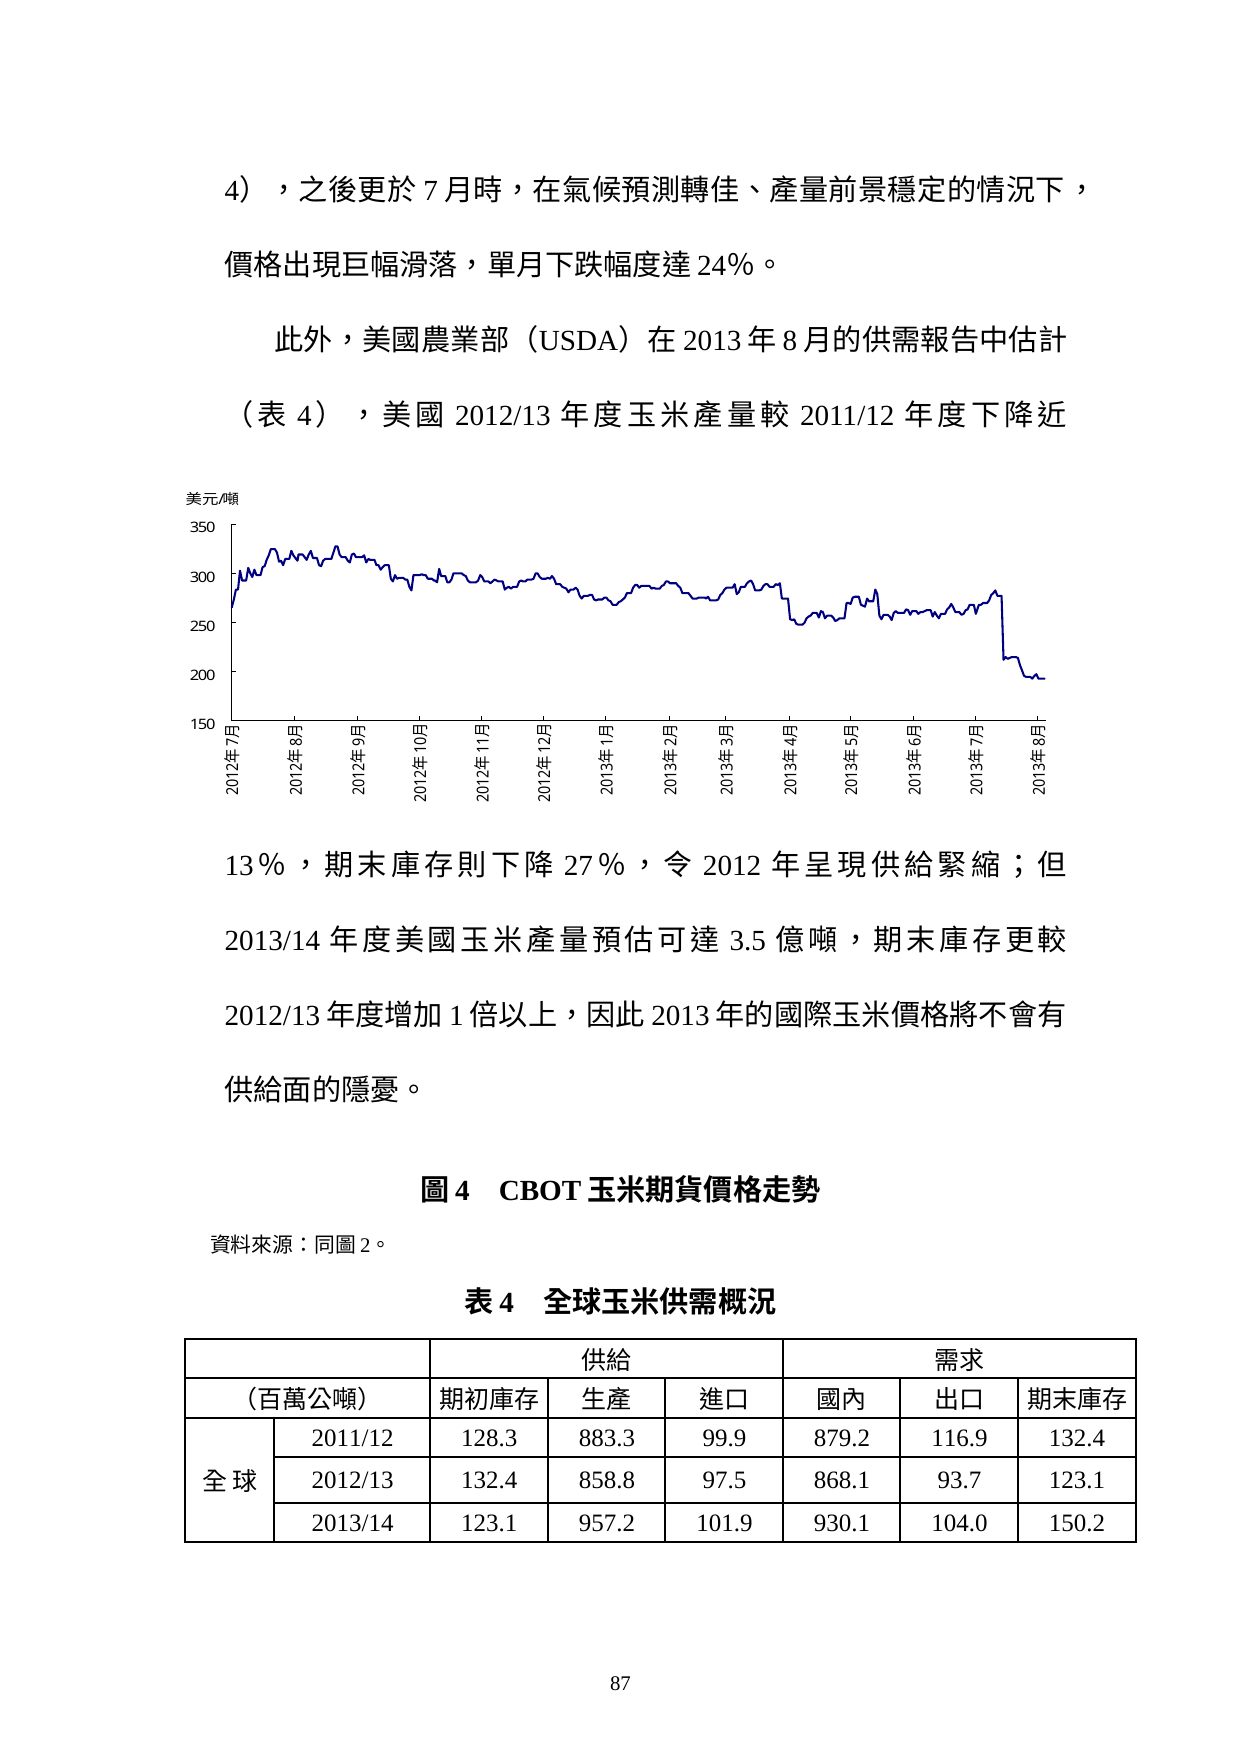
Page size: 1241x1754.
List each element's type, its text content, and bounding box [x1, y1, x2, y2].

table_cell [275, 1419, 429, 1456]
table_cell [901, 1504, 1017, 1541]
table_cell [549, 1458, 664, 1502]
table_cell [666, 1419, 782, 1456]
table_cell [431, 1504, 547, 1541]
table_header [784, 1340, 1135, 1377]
text 此外，美國農業部（USDA）在2013年8月的供需報告中估計（表4），美國2012/13年度玉米產量較2011/12年度下降近13％，期末庫存則下降27％，令2012年呈現供給緊縮；但2013/14年度美國玉米產量預估可達3.5億噸，期末庫存更較2012/13年度增加1倍以上，因此2013年的國際玉米價格將不會有供給面的隱憂。 [224, 807, 1067, 1125]
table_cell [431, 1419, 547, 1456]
text 此外，美國農業部（USDA）在2013年8月的供需報告中估計（表4），美國2012/13年度玉米產量較2011/12年度下降近13％，期末庫存則下降27％，令2012年呈現供給緊縮；但2013/14年度美國玉米產量預估可達3.5億噸，期末庫存更較2012/13年度增加1倍以上，因此2013年的國際玉米價格將不會有供給面的隱憂。 [224, 300, 1067, 480]
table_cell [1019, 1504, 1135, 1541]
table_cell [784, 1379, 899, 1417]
text 圖4 CBOT玉米期貨價格走勢 [188, 1150, 1052, 1225]
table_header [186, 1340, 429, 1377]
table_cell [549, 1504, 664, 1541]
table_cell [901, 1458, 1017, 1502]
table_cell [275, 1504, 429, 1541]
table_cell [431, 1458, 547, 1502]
text 資料來源：同圖2。 [188, 1225, 1052, 1262]
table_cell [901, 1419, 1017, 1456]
text 表4 全球玉米供需概況 [188, 1262, 1052, 1337]
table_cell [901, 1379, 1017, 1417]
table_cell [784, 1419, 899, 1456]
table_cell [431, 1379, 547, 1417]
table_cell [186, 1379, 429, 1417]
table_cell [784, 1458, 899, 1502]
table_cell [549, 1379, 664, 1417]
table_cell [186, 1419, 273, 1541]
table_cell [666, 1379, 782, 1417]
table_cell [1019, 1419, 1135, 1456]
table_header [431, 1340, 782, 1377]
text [224, 150, 1067, 300]
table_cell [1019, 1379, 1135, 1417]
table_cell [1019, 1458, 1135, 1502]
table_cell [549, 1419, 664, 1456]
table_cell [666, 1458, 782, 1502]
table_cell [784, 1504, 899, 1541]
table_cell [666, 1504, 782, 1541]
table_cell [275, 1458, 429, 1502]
